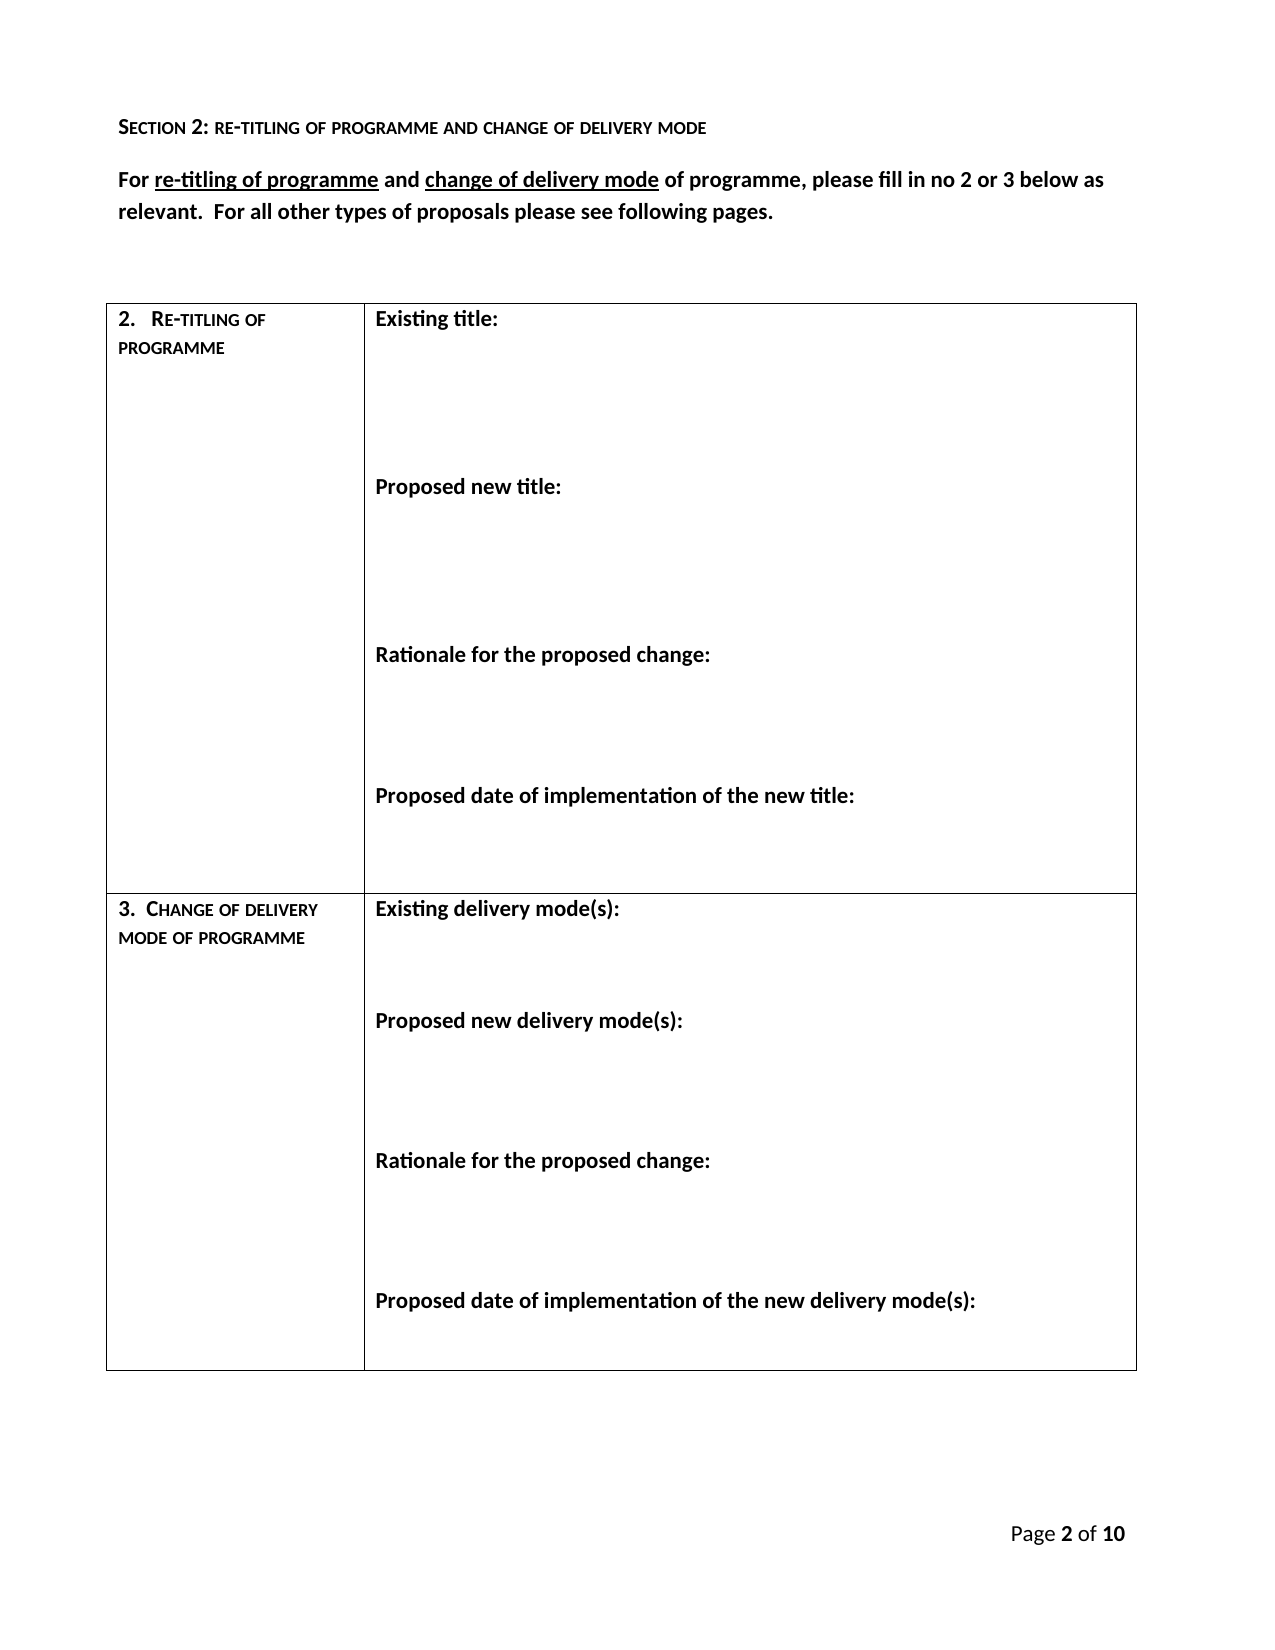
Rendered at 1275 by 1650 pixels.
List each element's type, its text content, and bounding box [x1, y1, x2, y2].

text Section 2: re-titling of programme and change of delivery mode [118, 112, 1125, 140]
table_cell 3. Change of delivery mode of programme [107, 894, 364, 1370]
text For re-titling of programme and change of delivery mode of programme, please fill in no 2 or 3 below as relevant. For all other types of proposals please see following pages. [118, 165, 1125, 225]
table_cell Existing delivery mode(s): Proposed new delivery mode(s): Rationale for the proposed change: Proposed date of implementation of the new delivery mode(s): [365, 894, 1136, 1370]
table_header 2. Re-titling of programme [107, 304, 364, 893]
table_header Existing title: Proposed new title: Rationale for the proposed change: Proposed date of implementation of the new title: [365, 304, 1136, 893]
